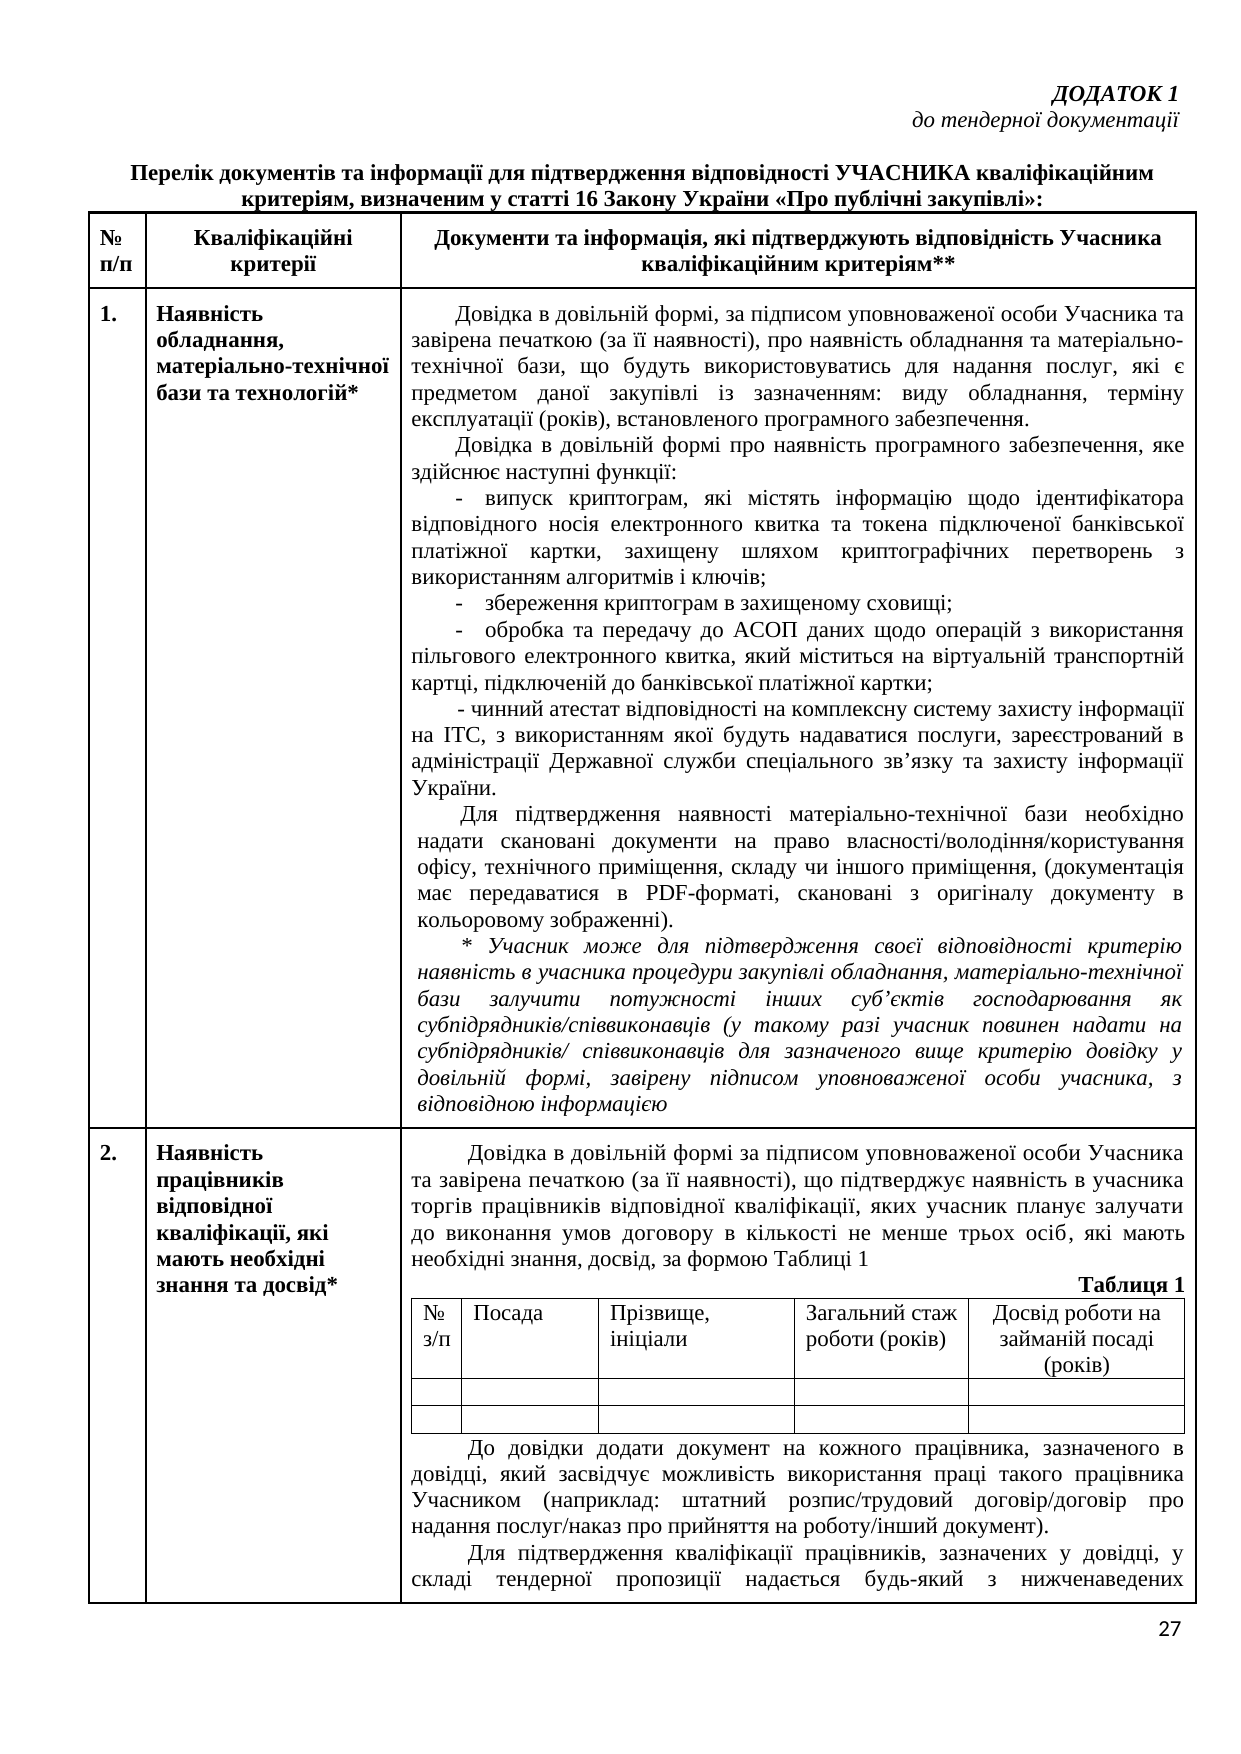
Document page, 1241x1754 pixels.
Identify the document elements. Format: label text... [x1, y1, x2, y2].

table_header Кваліфікаційні критерії [147, 214, 400, 287]
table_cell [402, 1129, 1195, 1602]
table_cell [147, 1129, 400, 1602]
table_cell 1. [90, 289, 145, 1127]
table_header № п/п [90, 214, 145, 287]
text до тендерної документації [103, 106, 1181, 132]
text ДОДАТОК 1 [103, 80, 1181, 106]
table_cell Довідка в довільній формі, за підписом уповноваженої особи Учасника та завірена печаткою (за її наявності), про наявність обладнання та матеріально-технічної бази, що будуть використовуватись для надання послуг, які є предметом даної закупівлі із зазначенням: виду обладнання, терміну експлуатації (років), встановленого програмного забезпечення. Довідка в довільній формі про наявність програмного забезпечення, яке здійснює наступні функції: - випуск криптограм, які містять інформацію щодо ідентифікатора відповідного носія електронного квитка та токена підключеної банківської платіжної картки, захищену шляхом криптографічних перетворень з використанням алгоритмів і ключів; - збереження криптограм в захищеному сховищі; - обробка та передачу до АСОП даних щодо операцій з використання пільгового електронного квитка, який міститься на віртуальній транспортній картці, підключеній до банківської платіжної картки; - чинний атестат відповідності на комплексну систему захисту інформації на ІТС, з використанням якої будуть надаватися послуги, зареєстрований в адміністрації Державної служби спеціального зв’язку та захисту інформації України. Для підтвердження наявності матеріально-технічної бази необхідно надати скановані документи на право власності/володіння/користування офісу, технічного приміщення, складу чи іншого приміщення, (документація має передаватися в PDF-форматі, скановані з оригіналу документу в кольоровому зображенні). * Учасник може для підтвердження своєї відповідності критерію наявність в учасника процедури закупівлі обладнання, матеріально-технічної бази залучити потужності інших суб’єктів господарювання як субпідрядників/співвиконавців (у такому разі учасник повинен надати на субпідрядників/ співвиконавців для зазначеного вище критерію довідку у довільній формі, завірену підписом уповноваженої особи учасника, з відповідною інформацією [402, 289, 1195, 1127]
table_cell Наявність обладнання, матеріально-технічної бази та технологій* [147, 289, 400, 1127]
table_header Документи та інформація, які підтверджують відповідність Учасника кваліфікаційним критеріям** [402, 214, 1195, 287]
table_cell 2. [90, 1129, 145, 1602]
text Перелік документів та інформації для підтвердження відповідності УЧАСНИКА кваліфікаційним критеріям, визначеним у статті 16 Закону України «Про публічні закупівлі»: [103, 159, 1181, 211]
